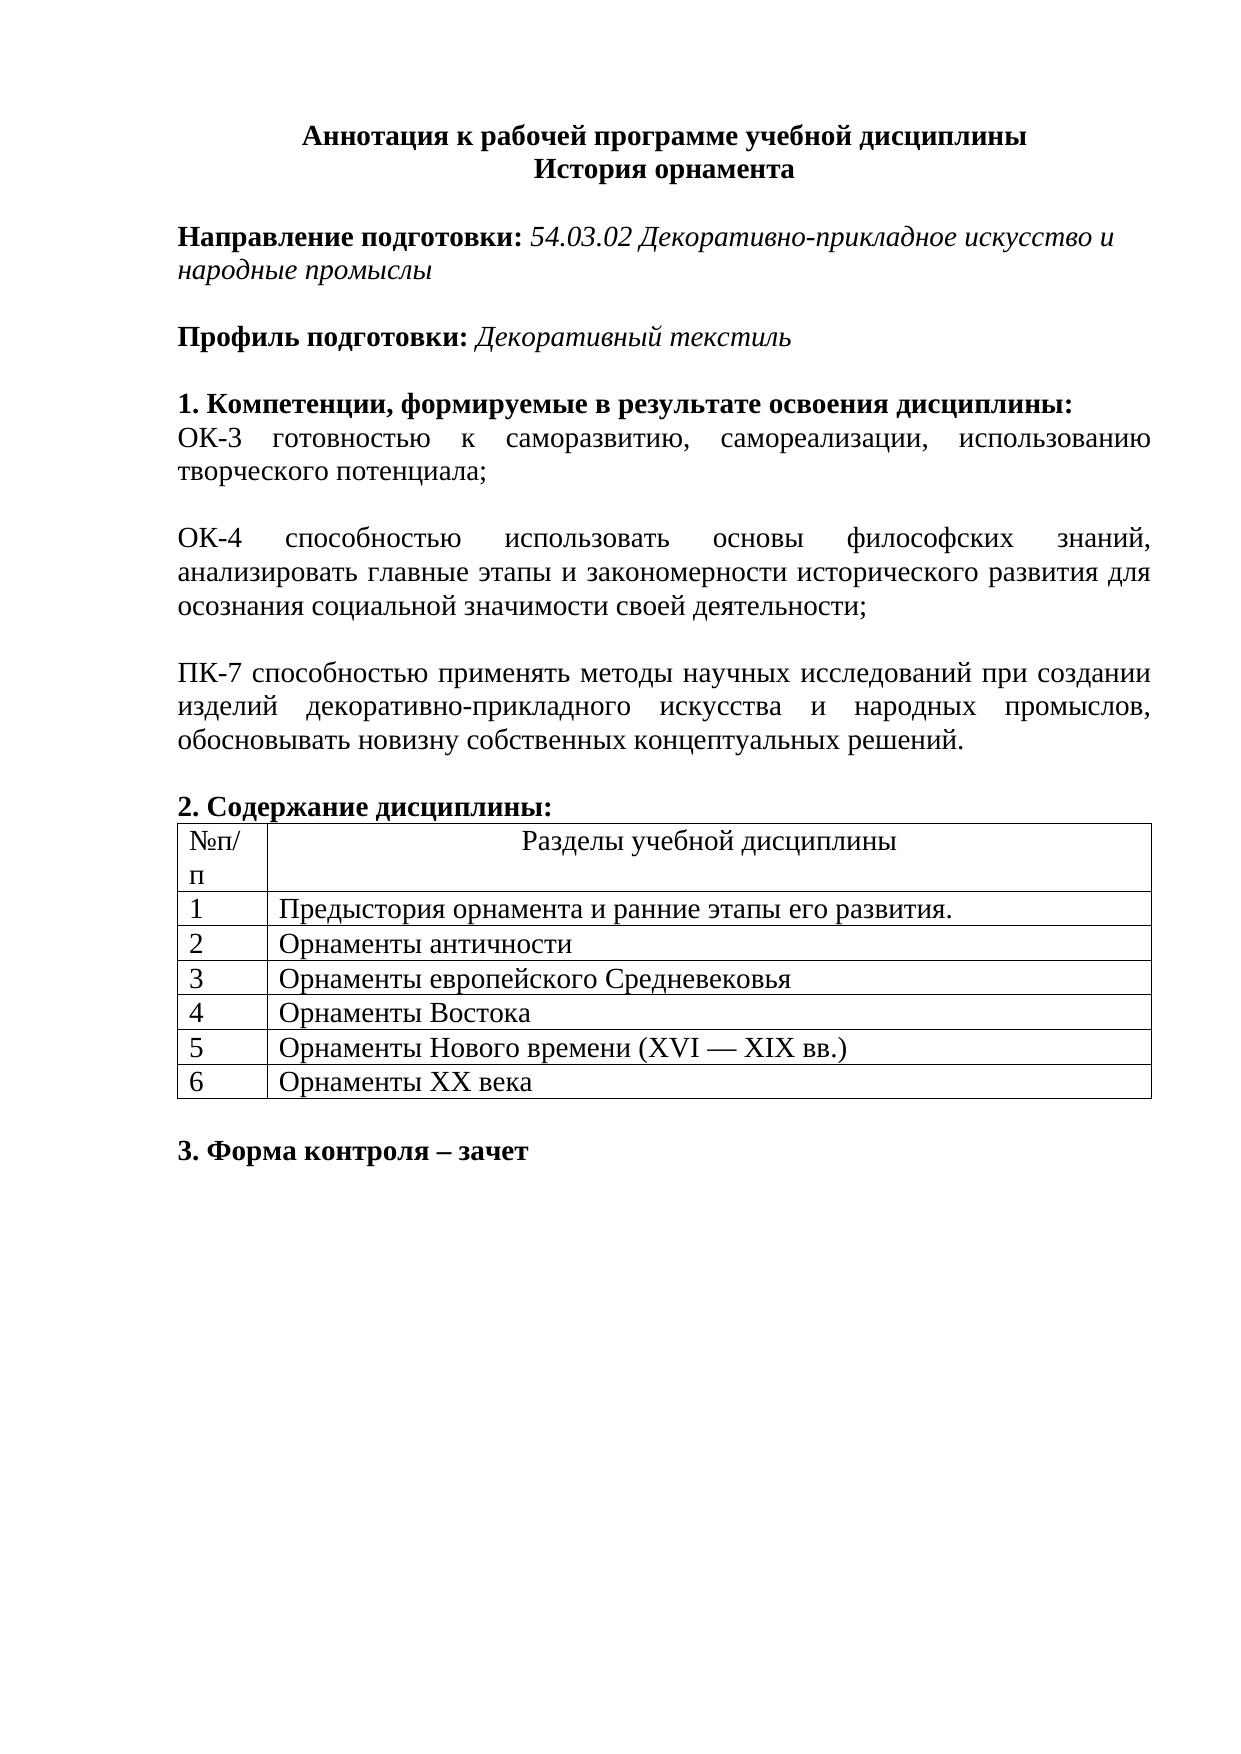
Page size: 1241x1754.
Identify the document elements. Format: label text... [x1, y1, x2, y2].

table_cell Орнаменты Востока [268, 995, 1151, 1029]
table_cell Орнаменты античности [268, 926, 1151, 960]
table_cell Орнаменты Нового времени (XVI — XIX вв.) [268, 1030, 1151, 1063]
table_cell 3 [178, 961, 267, 994]
text История орнамента [177, 152, 1152, 185]
text ОК-3 готовностью к саморазвитию, самореализации, использованию творческого потенциала; [177, 420, 1152, 487]
table_cell 6 [178, 1065, 267, 1098]
text 2. Содержание дисциплины: [177, 789, 1152, 822]
text ОК-4 способностью использовать основы философских знаний, анализировать главные этапы и закономерности исторического развития для осознания социальной значимости своей деятельности; [177, 521, 1152, 621]
table_header №п/п [178, 824, 267, 891]
text Профиль подготовки: Декоративный текстиль [177, 319, 1152, 353]
text ПК-7 способностью применять методы научных исследований при создании изделий декоративно-прикладного искусства и народных промыслов, обосновывать новизну собственных концептуальных решений. [177, 655, 1152, 755]
text 3. Форма контроля – зачет [177, 1133, 1152, 1166]
table_cell Орнаменты европейского Средневековья [268, 961, 1151, 994]
table_cell 1 [178, 892, 267, 925]
text Направление подготовки: 54.03.02 Декоративно-прикладное искусство и народные промыслы [177, 219, 1152, 286]
table_header Разделы учебной дисциплины [268, 824, 1151, 891]
table_cell Предыстория орнамента и ранние этапы его развития. [268, 892, 1151, 925]
table_cell Орнаменты XX века [268, 1065, 1151, 1098]
text 1. Компетенции, формируемые в результате освоения дисциплины: [177, 386, 1152, 420]
table_cell 4 [178, 995, 267, 1029]
table_cell 2 [178, 926, 267, 960]
table_cell 5 [178, 1030, 267, 1063]
text Аннотация к рабочей программе учебной дисциплины [177, 118, 1152, 152]
